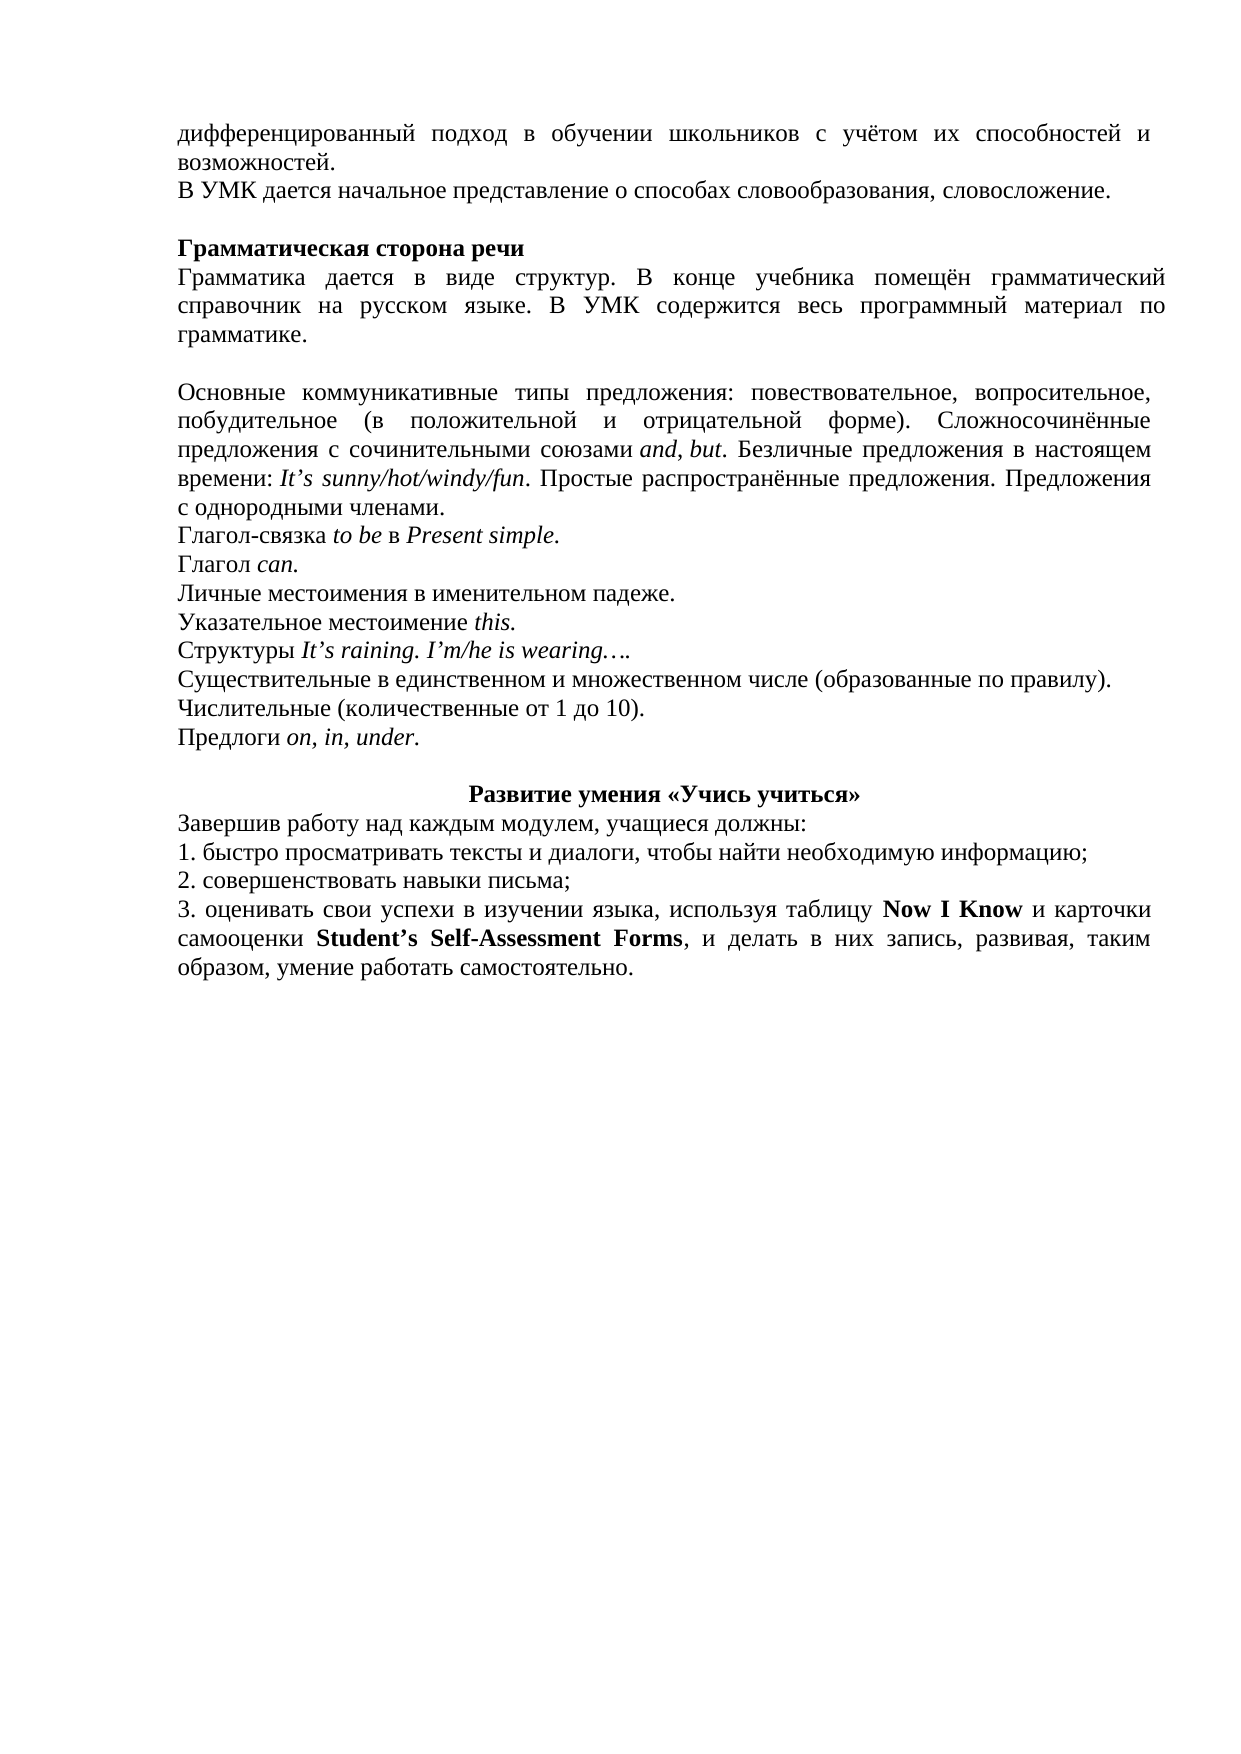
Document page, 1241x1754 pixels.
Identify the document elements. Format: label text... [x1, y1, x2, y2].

text Предлоги on, in, under. [177, 722, 1152, 751]
text 1. быстро просматривать тексты и диалоги, чтобы найти необходимую информацию; [177, 837, 1152, 866]
text Структуры It’s raining. I’m/he is wearing…. [177, 636, 1152, 664]
text В УМК дается начальное представление о способах словообразования, словосложение. [177, 176, 1152, 204]
text Основные коммуникативные типы предложения: повествовательное, вопросительное, побудительное (в положительной и отрицательной форме). Сложносочинённые предложения с сочинительными союзами and, but. Безличные предложения в настоящем времени: It’s sunny/hot/windy/fun. Простые распространённые предложения. Предложения с однородными членами. [177, 377, 1152, 521]
text 3. оценивать свои успехи в изучении языка, используя таблицу Now I Know и карточки самооценки Student’s Self-Assessment Forms, и делать в них запись, развивая, таким образом, умение работать самостоятельно. [177, 894, 1152, 981]
text Существительные в единственном и множественном числе (образованные по правилу). [177, 664, 1152, 693]
text Числительные (количественные от 1 до 10). [177, 693, 1152, 722]
text Развитие умения «Учись учиться» [177, 779, 1152, 808]
text Глагол can. [177, 549, 1152, 578]
text Грамматическая сторона речи [177, 233, 1152, 262]
text Грамматика дается в виде структур. В конце учебника помещён грамматический справочник на русском языке. В УМК содержится весь программный материал по грамматике. [177, 262, 1167, 348]
text Указательное местоимение this. [177, 607, 1152, 636]
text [177, 118, 1152, 176]
text Завершив работу над каждым модулем, учащиеся должны: [177, 808, 1152, 837]
text 2. совершенствовать навыки письма; [177, 866, 1152, 894]
text Личные местоимения в именительном падеже. [177, 578, 1152, 607]
text Глагол-связка to be в Present simple. [177, 521, 1152, 549]
